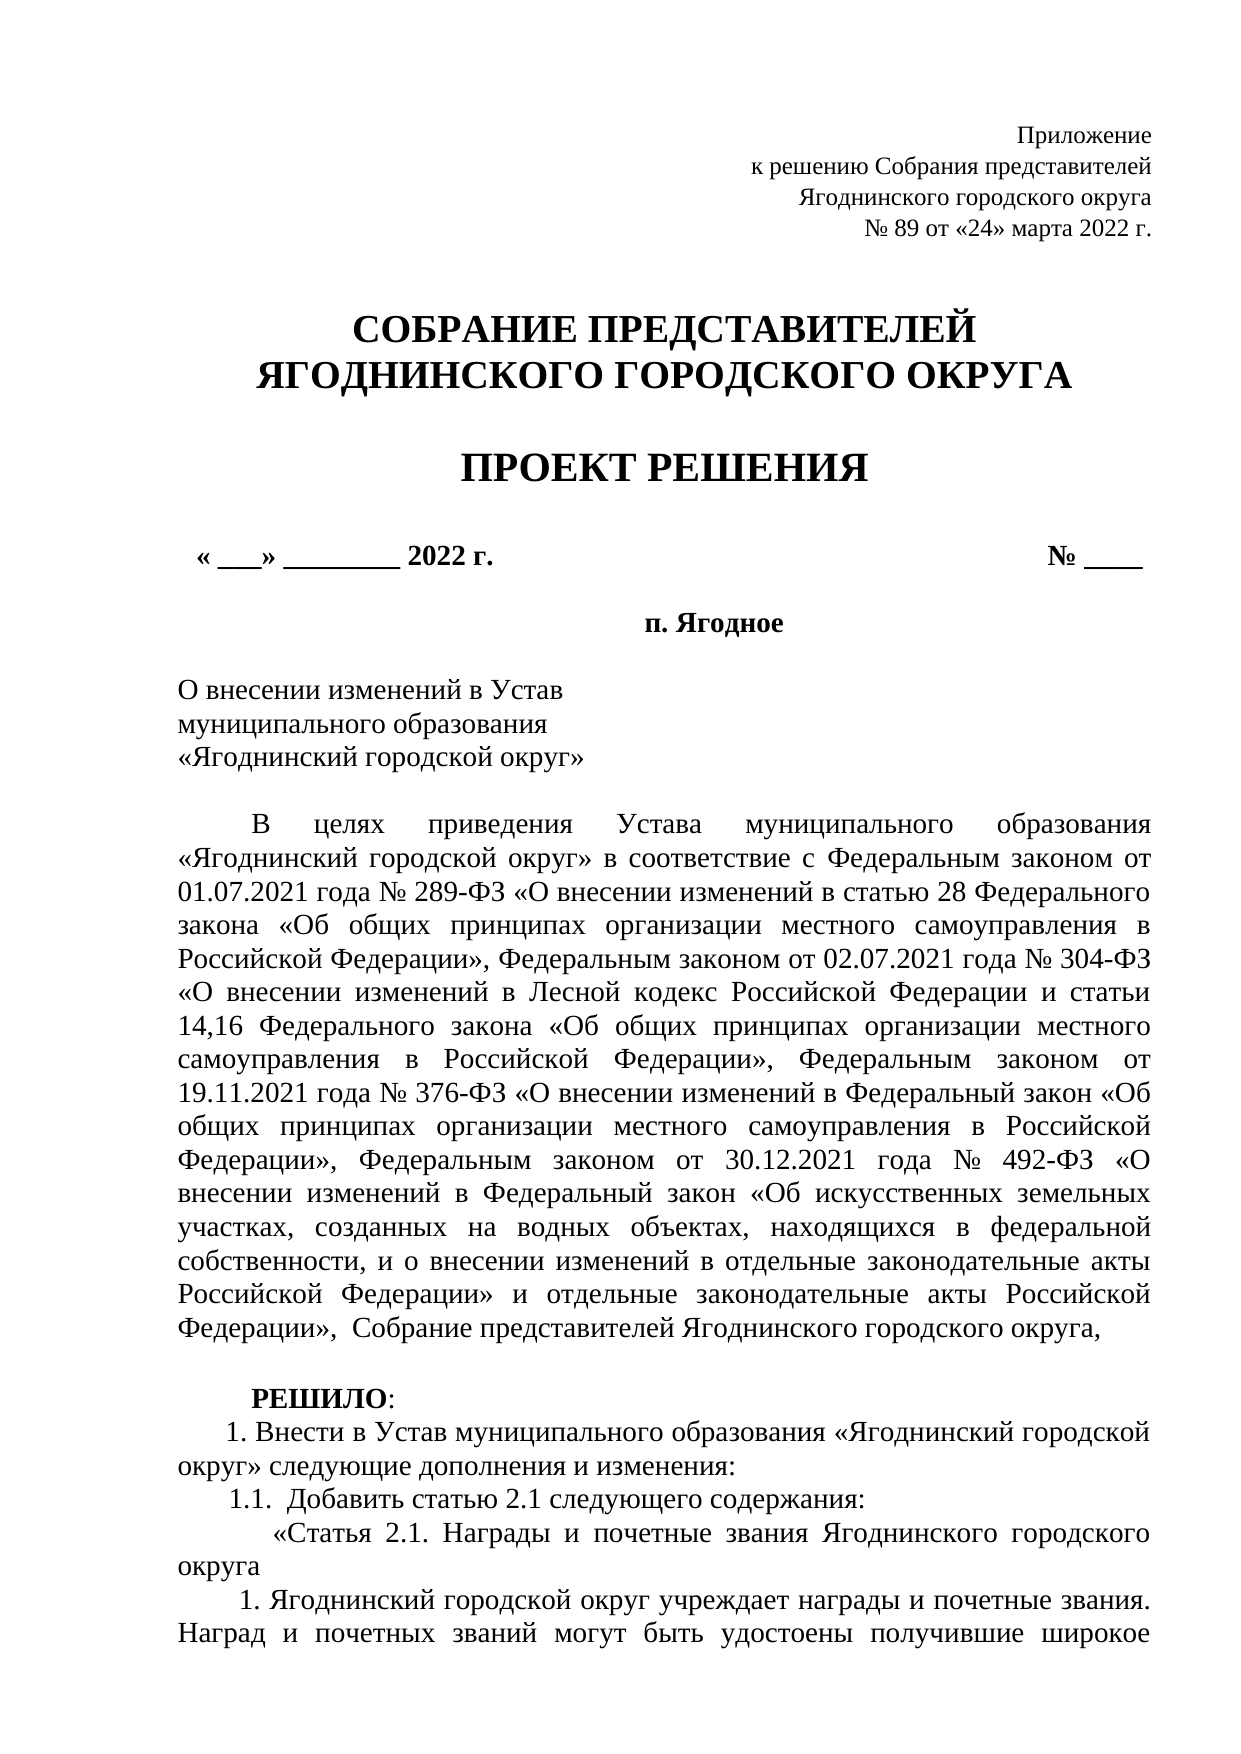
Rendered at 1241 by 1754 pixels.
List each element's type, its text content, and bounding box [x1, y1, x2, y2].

text РЕШИЛО: [177, 1381, 1152, 1414]
text к решению Собрания представителей [177, 151, 1152, 179]
text ПРОЕКТ РЕШЕНИЯ [177, 442, 1152, 490]
text Приложение [177, 120, 1152, 148]
table_header « ___» ________ 2022 г. № ____ п. Ягодное [177, 538, 1178, 639]
text 1. Внести в Устав муниципального образования «Ягоднинский городской округ» следующие дополнения и изменения: [177, 1414, 1152, 1481]
text Ягоднинского городского округа [177, 182, 1152, 211]
text 1.1. Добавить статью 2.1 следующего содержания: [177, 1481, 1152, 1515]
text муниципального образования [177, 706, 1152, 739]
text «Ягоднинский городской округ» [177, 739, 1152, 773]
text О внесении изменений в Устав [177, 672, 1152, 706]
text «Статья 2.1. Награды и почетные звания Ягоднинского городского округа [177, 1515, 1152, 1582]
text ЯГОДНИНСКОГО ГОРОДСКОГО ОКРУГА [177, 351, 1152, 397]
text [177, 1582, 1152, 1649]
text № 89 от «24» марта 2022 г. [177, 213, 1152, 242]
text В целях приведения Устава муниципального образования «Ягоднинский городской округ» в соответствие с Федеральным законом от 01.07.2021 года № 289-ФЗ «О внесении изменений в статью 28 Федерального закона «Об общих принципах организации местного самоуправления в Российской Федерации», Федеральным законом от 02.07.2021 года № 304-ФЗ «О внесении изменений в Лесной кодекс Российской Федерации и статьи 14,16 Федерального закона «Об общих принципах организации местного самоуправления в Российской Федерации», Федеральным законом от 19.11.2021 года № 376-ФЗ «О внесении изменений в Федеральный закон «Об общих принципах организации местного самоуправления в Российской Федерации», Федеральным законом от 30.12.2021 года № 492-ФЗ «О внесении изменений в Федеральный закон «Об искусственных земельных участках, созданных на водных объектах, находящихся в федеральной собственности, и о внесении изменений в отдельные законодательные акты Российской Федерации» и отдельные законодательные акты Российской Федерации», Собрание представителей Ягоднинского городского округа, [177, 807, 1152, 1343]
text СОБРАНИЕ ПРЕДСТАВИТЕЛЕЙ [177, 306, 1152, 351]
